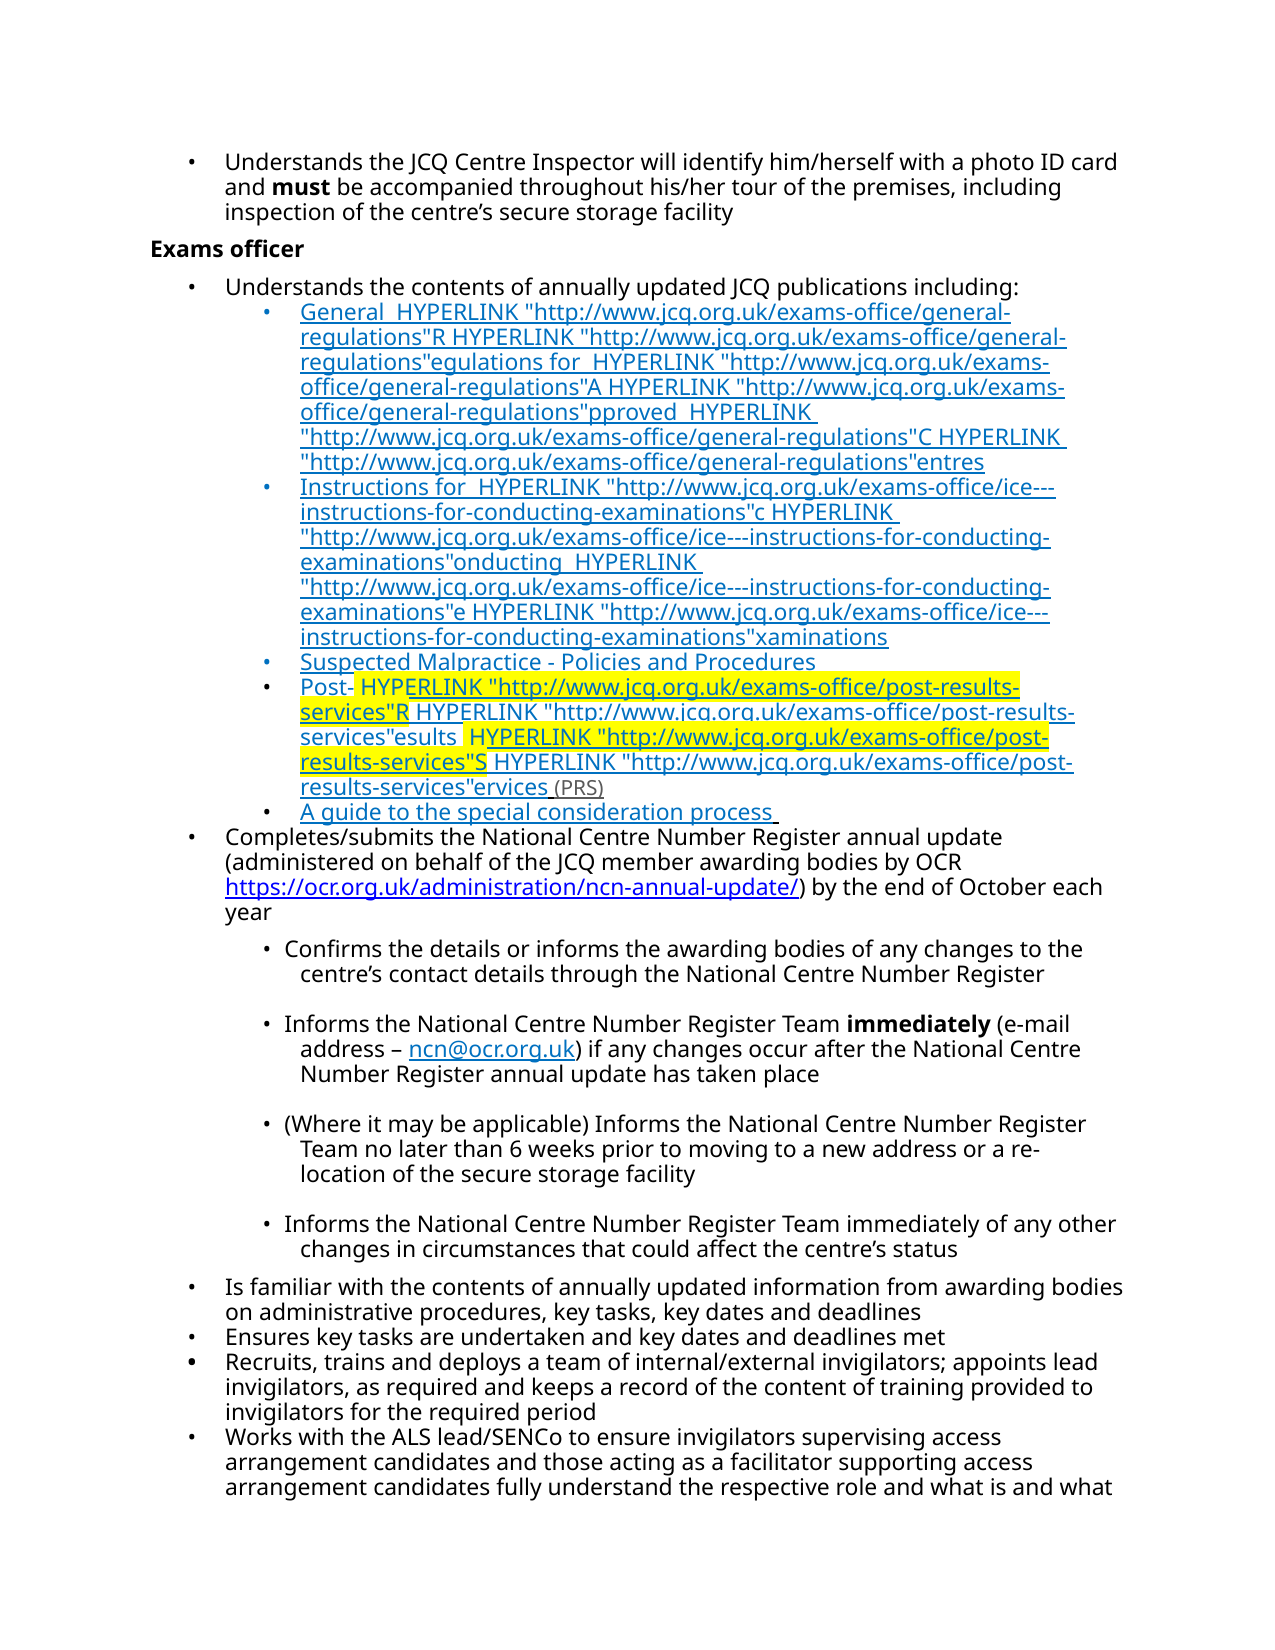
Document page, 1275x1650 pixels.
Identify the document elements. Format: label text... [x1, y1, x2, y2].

list A guide to the special consideration process [262, 800, 1125, 825]
list Post- HYPERLINK "http://www.jcq.org.uk/exams-office/post-results-services"R HYPERLINK "http://www.jcq.org.uk/exams-office/post-results-services"esults HYPERLINK "http://www.jcq.org.uk/exams-office/post-results-services"S HYPERLINK "http://www.jcq.org.uk/exams-office/post-results-services"ervices (PRS) [262, 675, 1125, 800]
list General HYPERLINK "http://www.jcq.org.uk/exams-office/general-regulations"R HYPERLINK "http://www.jcq.org.uk/exams-office/general-regulations"egulations for HYPERLINK "http://www.jcq.org.uk/exams-office/general-regulations"A HYPERLINK "http://www.jcq.org.uk/exams-office/general-regulations"pproved HYPERLINK "http://www.jcq.org.uk/exams-office/general-regulations"C HYPERLINK "http://www.jcq.org.uk/exams-office/general-regulations"entres [262, 300, 1125, 475]
list Confirms the details or informs the awarding bodies of any changes to the centre’s contact details through the National Centre Number Register [262, 937, 1125, 987]
list Informs the National Centre Number Register Team immediately (e-mail address – ncn@ocr.org.uk) if any changes occur after the National Centre Number Register annual update has taken place [262, 1012, 1125, 1087]
list (Where it may be applicable) Informs the National Centre Number Register Team no later than 6 weeks prior to moving to a new address or a re-location of the secure storage facility [262, 1112, 1125, 1187]
list Suspected Malpractice - Policies and Procedures [262, 650, 1125, 675]
list Informs the National Centre Number Register Team immediately of any other changes in circumstances that could affect the centre’s status [262, 1212, 1125, 1262]
list Ensures key tasks are undertaken and key dates and deadlines met [187, 1325, 1125, 1350]
list Understands the contents of annually updated JCQ publications including: [187, 275, 1125, 300]
list Instructions for HYPERLINK "http://www.jcq.org.uk/exams-office/ice---instructions-for-conducting-examinations"c HYPERLINK "http://www.jcq.org.uk/exams-office/ice---instructions-for-conducting-examinations"onducting HYPERLINK "http://www.jcq.org.uk/exams-office/ice---instructions-for-conducting-examinations"e HYPERLINK "http://www.jcq.org.uk/exams-office/ice---instructions-for-conducting-examinations"xaminations [262, 475, 1125, 650]
list Is familiar with the contents of annually updated information from awarding bodies on administrative procedures, key tasks, key dates and deadlines [187, 1275, 1125, 1325]
list Completes/submits the National Centre Number Register annual update (administered on behalf of the JCQ member awarding bodies by OCR https://ocr.org.uk/administration/ncn-annual-update/) by the end of October each year [187, 825, 1125, 925]
list Understands the JCQ Centre Inspector will identify him/herself with a photo ID card and must be accompanied throughout his/her tour of the premises, including inspection of the centre’s secure storage facility [187, 150, 1125, 225]
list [187, 1425, 1125, 1500]
text Exams officer [150, 237, 1125, 262]
list Recruits, trains and deploys a team of internal/external invigilators; appoints lead invigilators, as required and keeps a record of the content of training provided to invigilators for the required period [187, 1350, 1125, 1425]
